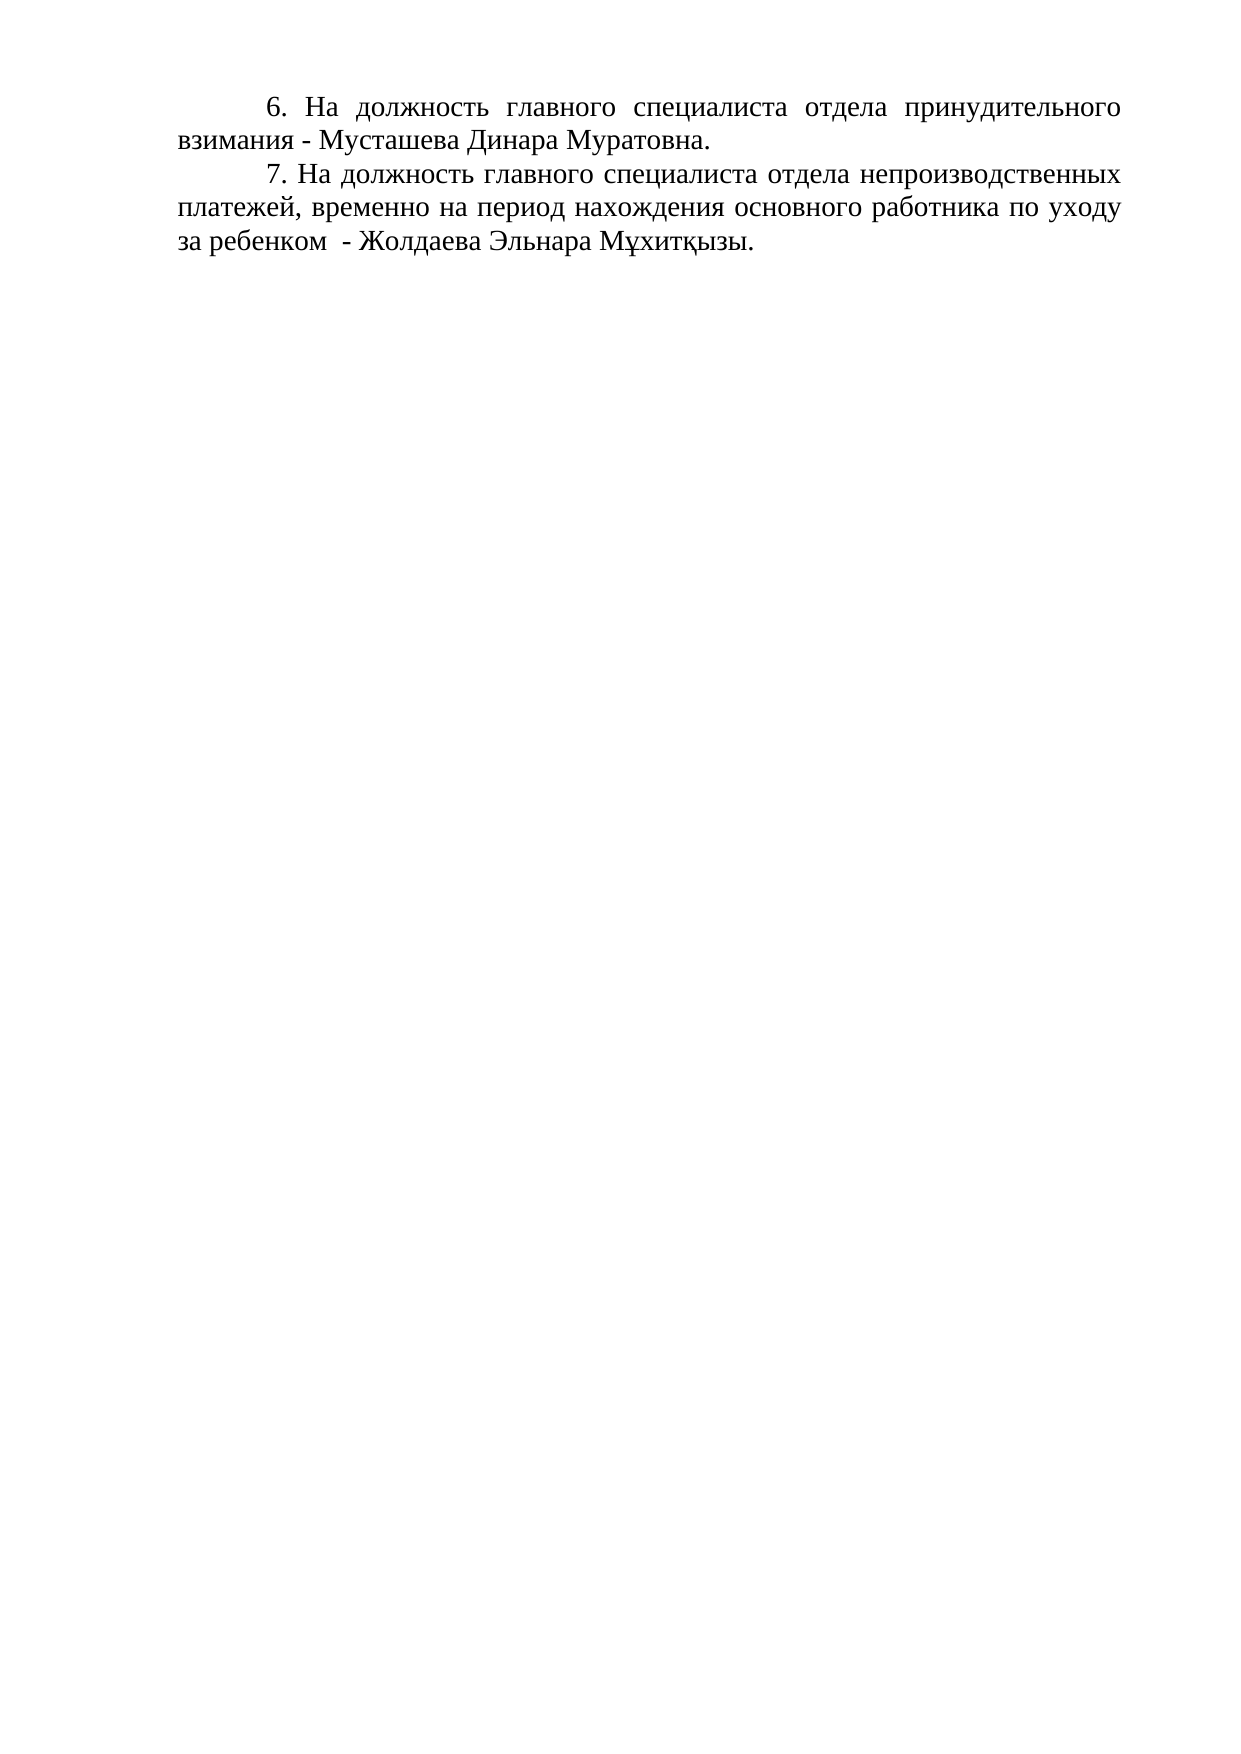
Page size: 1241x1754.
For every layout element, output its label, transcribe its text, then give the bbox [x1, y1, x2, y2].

list 6. На должность главного специалиста отдела принудительного взимания - Мусташева Динара Муратовна. [177, 89, 1122, 156]
list 7. На должность главного специалиста отдела непроизводственных платежей, временно на период нахождения основного работника по уходу за ребенком - Жолдаева Эльнара Мұхитқызы. [177, 156, 1122, 256]
